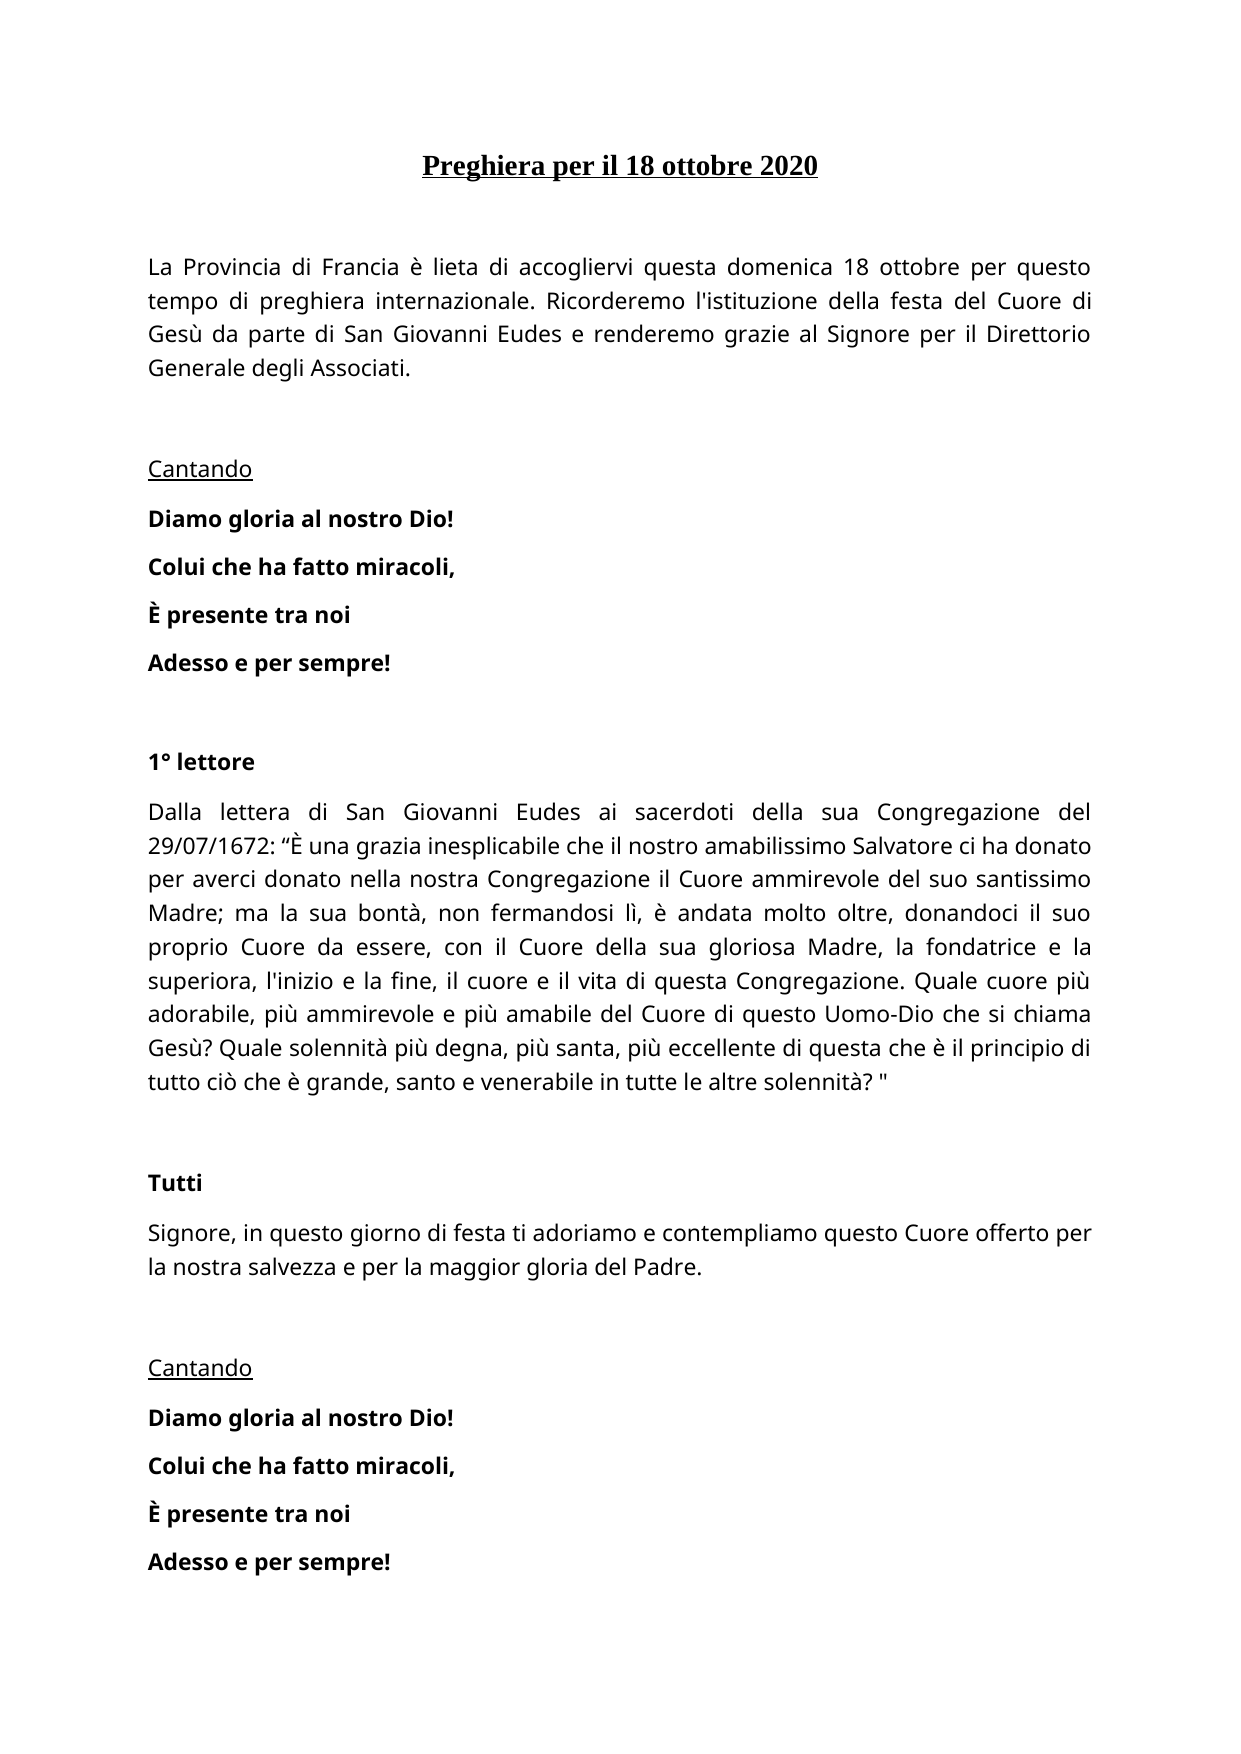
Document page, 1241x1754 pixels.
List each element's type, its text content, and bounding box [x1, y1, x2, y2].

text Cantando [148, 1352, 1093, 1383]
text 1° lettore [148, 745, 1093, 777]
text Adesso e per sempre! [148, 647, 1093, 678]
text Adesso e per sempre! [148, 1546, 1093, 1577]
text Tutti [148, 1167, 1093, 1198]
text Colui che ha fatto miracoli, [148, 1450, 1093, 1481]
text Colui che ha fatto miracoli, [148, 551, 1093, 582]
text Cantando [148, 453, 1093, 484]
text Preghiera per il 18 ottobre 2020 [148, 148, 1093, 181]
text Signore, in questo giorno di festa ti adoriamo e contempliamo questo Cuore offerto per la nostra salvezza e per la maggior gloria del Padre. [148, 1217, 1093, 1282]
text È presente tra noi [148, 1498, 1093, 1529]
text Dalla lettera di San Giovanni Eudes ai sacerdoti della sua Congregazione del 29/07/1672: “È una grazia inesplicabile che il nostro amabilissimo Salvatore ci ha donato per averci donato nella nostra Congregazione il Cuore ammirevole del suo santissimo Madre; ma la sua bontà, non fermandosi lì, è andata molto oltre, donandoci il suo proprio Cuore da essere, con il Cuore della sua gloriosa Madre, la fondatrice e la superiora, l'inizio e la fine, il cuore e il vita di questa Congregazione. Quale cuore più adorabile, più ammirevole e più amabile del Cuore di questo Uomo-Dio che si chiama Gesù? Quale solennità più degna, più santa, più eccellente di questa che è il principio di tutto ciò che è grande, santo e venerabile in tutte le altre solennità? " [148, 796, 1093, 1097]
text È presente tra noi [148, 599, 1093, 630]
text La Provincia di Francia è lieta di accogliervi questa domenica 18 ottobre per questo tempo di preghiera internazionale. Ricorderemo l'istituzione della festa del Cuore di Gesù da parte di San Giovanni Eudes e renderemo grazie al Signore per il Direttorio Generale degli Associati. [148, 251, 1093, 383]
text Diamo gloria al nostro Dio! [148, 503, 1093, 534]
text Diamo gloria al nostro Dio! [148, 1402, 1093, 1433]
